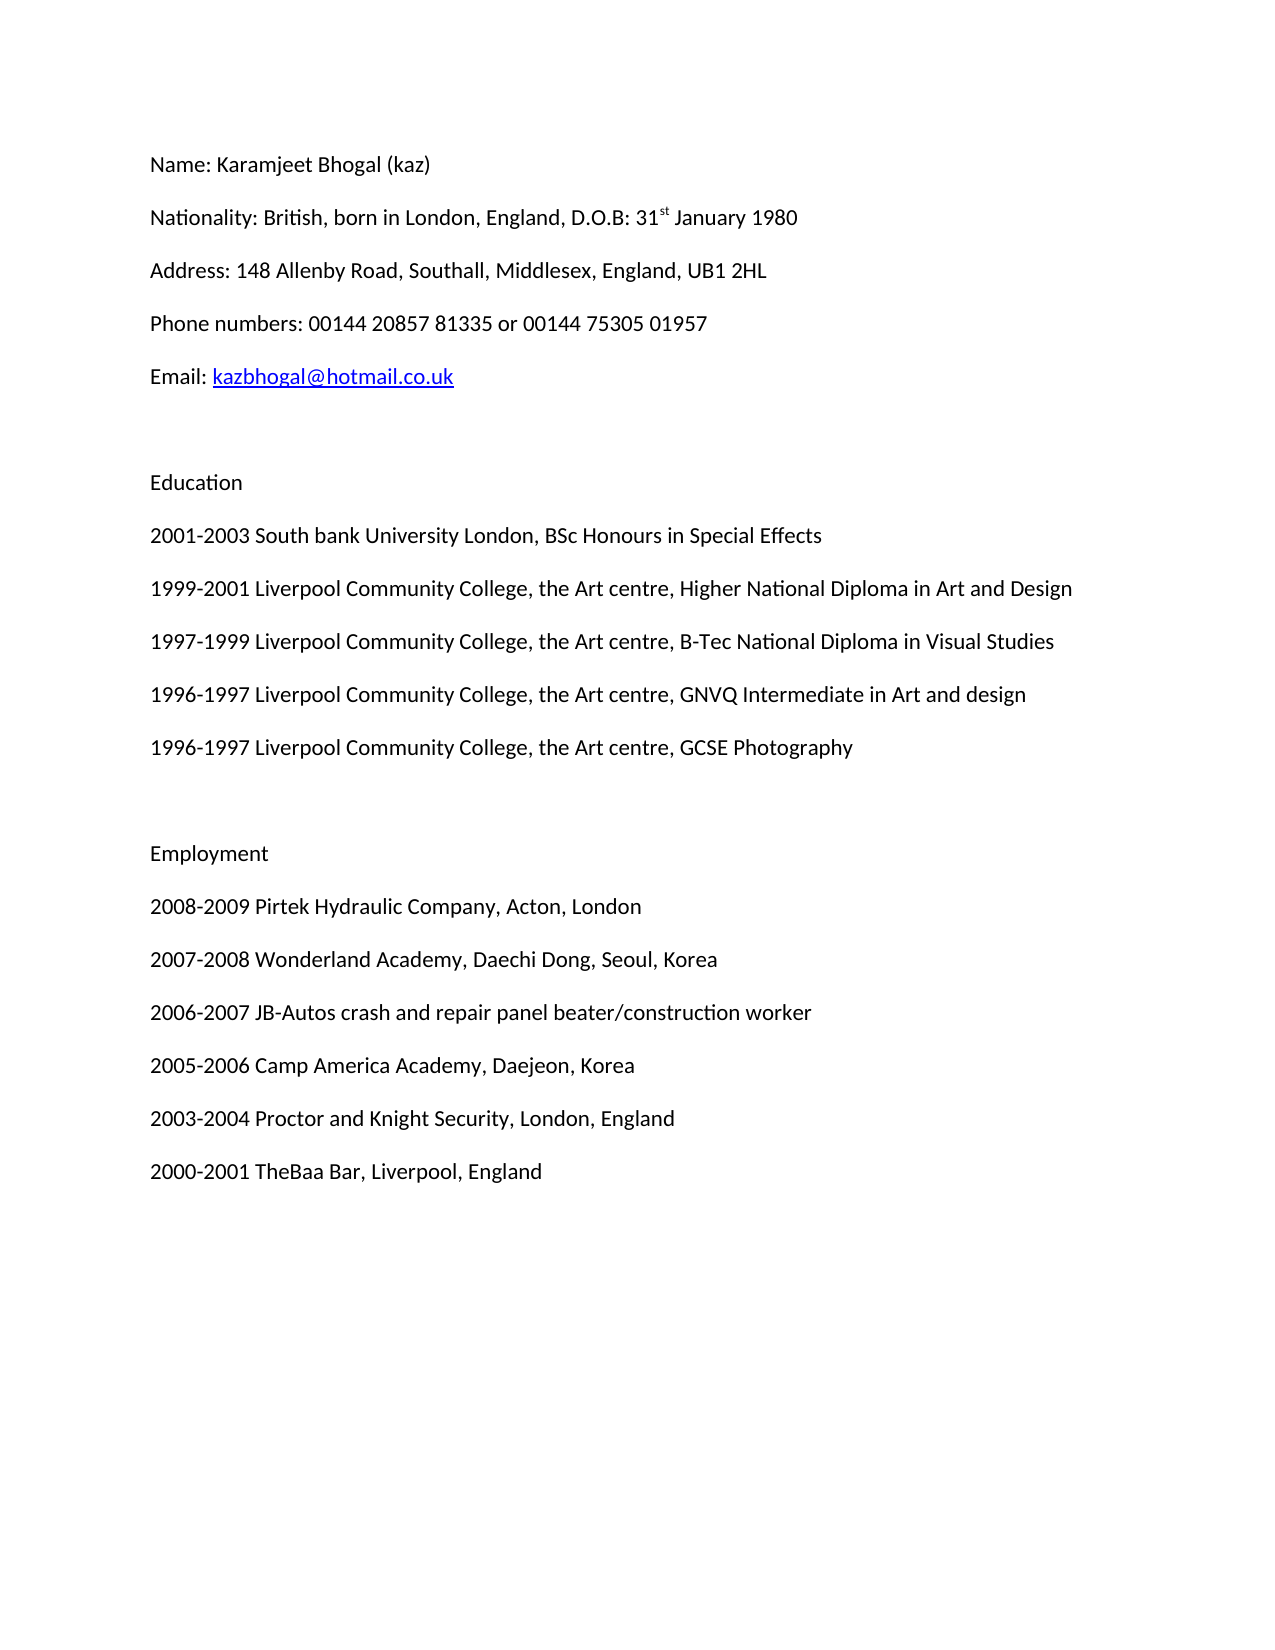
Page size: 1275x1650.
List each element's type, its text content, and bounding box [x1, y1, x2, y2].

text 2003-2004 Proctor and Knight Security, London, England [150, 1104, 1125, 1132]
text Name: Karamjeet Bhogal (kaz) [150, 150, 1125, 178]
text 1996-1997 Liverpool Community College, the Art centre, GCSE Photography [150, 733, 1125, 761]
text Employment [150, 839, 1125, 867]
text 2008-2009 Pirtek Hydraulic Company, Acton, London [150, 892, 1125, 920]
text 1999-2001 Liverpool Community College, the Art centre, Higher National Diploma in Art and Design [150, 574, 1125, 602]
text Phone numbers: 00144 20857 81335 or 00144 75305 01957 [150, 309, 1125, 337]
text 2000-2001 TheBaa Bar, Liverpool, England [150, 1157, 1125, 1185]
text Email: kazbhogal@hotmail.co.uk [150, 362, 1125, 390]
text 2001-2003 South bank University London, BSc Honours in Special Effects [150, 521, 1125, 549]
text 2006-2007 JB-Autos crash and repair panel beater/construction worker [150, 998, 1125, 1026]
text Education [150, 468, 1125, 496]
text 2005-2006 Camp America Academy, Daejeon, Korea [150, 1051, 1125, 1079]
text 1996-1997 Liverpool Community College, the Art centre, GNVQ Intermediate in Art and design [150, 680, 1125, 708]
text Nationality: British, born in London, England, D.O.B: 31st January 1980 [150, 203, 1125, 231]
text 2007-2008 Wonderland Academy, Daechi Dong, Seoul, Korea [150, 945, 1125, 973]
text Address: 148 Allenby Road, Southall, Middlesex, England, UB1 2HL [150, 256, 1125, 284]
text 1997-1999 Liverpool Community College, the Art centre, B-Tec National Diploma in Visual Studies [150, 627, 1125, 655]
